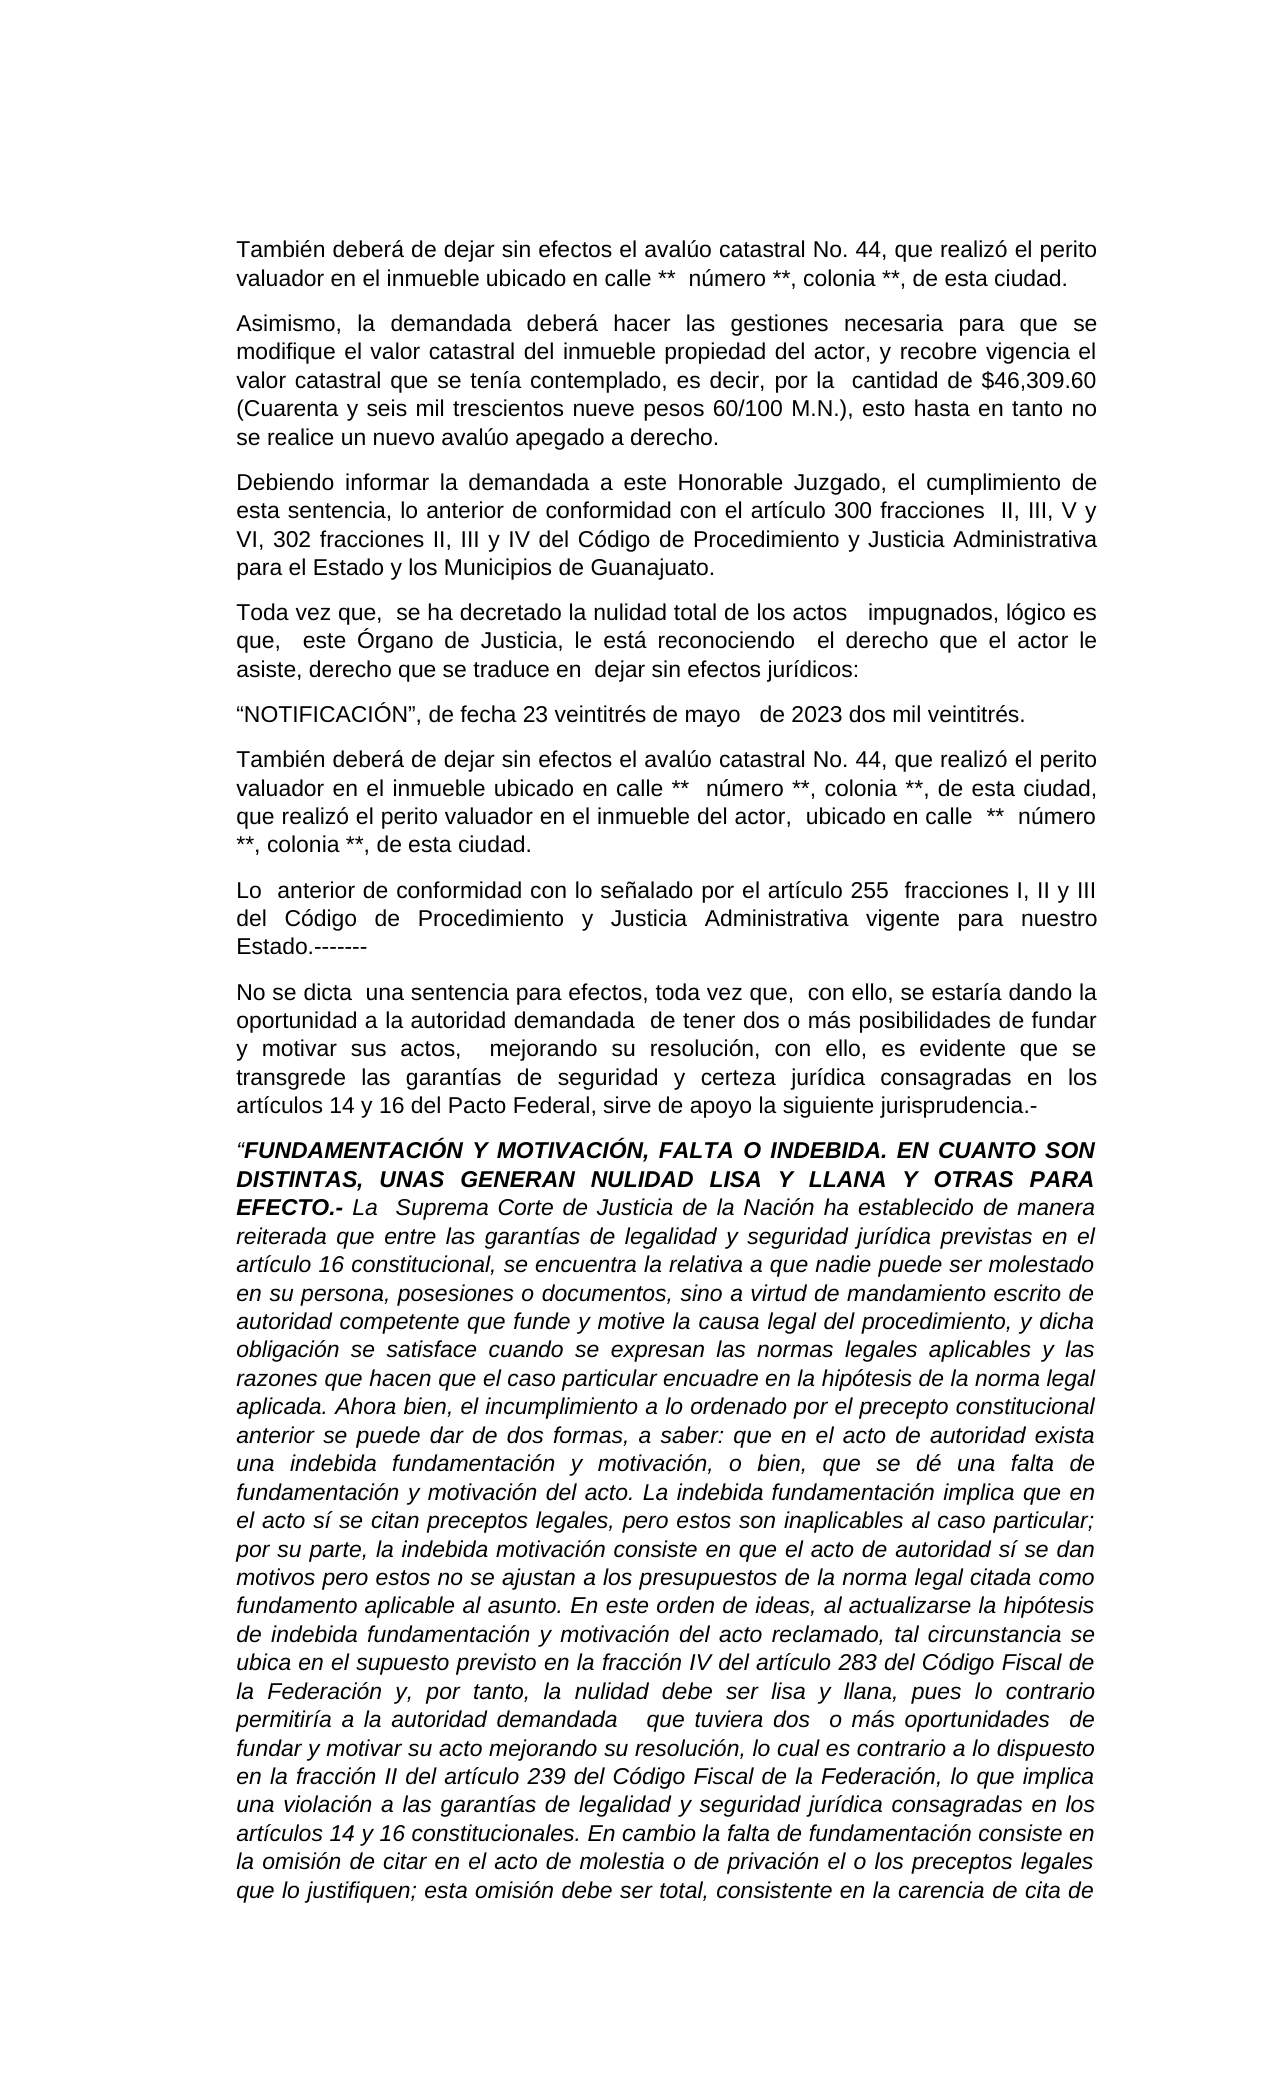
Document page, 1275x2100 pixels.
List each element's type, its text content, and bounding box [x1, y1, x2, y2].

text También deberá de dejar sin efectos el avalúo catastral No. 44, que realizó el perito valuador en el inmueble ubicado en calle ** número **, colonia **, de esta ciudad. [236, 236, 1098, 291]
text Debiendo informar la demandada a este Honorable Juzgado, el cumplimiento de esta sentencia, lo anterior de conformidad con el artículo 300 fracciones II, III, V y VI, 302 fracciones II, III y IV del Código de Procedimiento y Justicia Administrativa para el Estado y los Municipios de Guanajuato. [236, 469, 1098, 580]
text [236, 1137, 1098, 1903]
text También deberá de dejar sin efectos el avalúo catastral No. 44, que realizó el perito valuador en el inmueble ubicado en calle ** número **, colonia **, de esta ciudad, que realizó el perito valuador en el inmueble del actor, ubicado en calle ** número **, colonia **, de esta ciudad. [236, 746, 1098, 858]
text “NOTIFICACIÓN”, de fecha 23 veintitrés de mayo de 2023 dos mil veintitrés. [236, 701, 1098, 727]
text No se dicta una sentencia para efectos, toda vez que, con ello, se estaría dando la oportunidad a la autoridad demandada de tener dos o más posibilidades de fundar y motivar sus actos, mejorando su resolución, con ello, es evidente que se transgrede las garantías de seguridad y certeza jurídica consagradas en los artículos 14 y 16 del Pacto Federal, sirve de apoyo la siguiente jurisprudencia.- [236, 978, 1098, 1119]
text Asimismo, la demandada deberá hacer las gestiones necesaria para que se modifique el valor catastral del inmueble propiedad del actor, y recobre vigencia el valor catastral que se tenía contemplado, es decir, por la cantidad de $46,309.60 (Cuarenta y seis mil trescientos nueve pesos 60/100 M.N.), esto hasta en tanto no se realice un nuevo avalúo apegado a derecho. [236, 310, 1098, 450]
text Lo anterior de conformidad con lo señalado por el artículo 255 fracciones I, II y III del Código de Procedimiento y Justicia Administrativa vigente para nuestro Estado.------- [236, 877, 1098, 960]
text Toda vez que, se ha decretado la nulidad total de los actos impugnados, lógico es que, este Órgano de Justicia, le está reconociendo el derecho que el actor le asiste, derecho que se traduce en dejar sin efectos jurídicos: [236, 599, 1098, 682]
